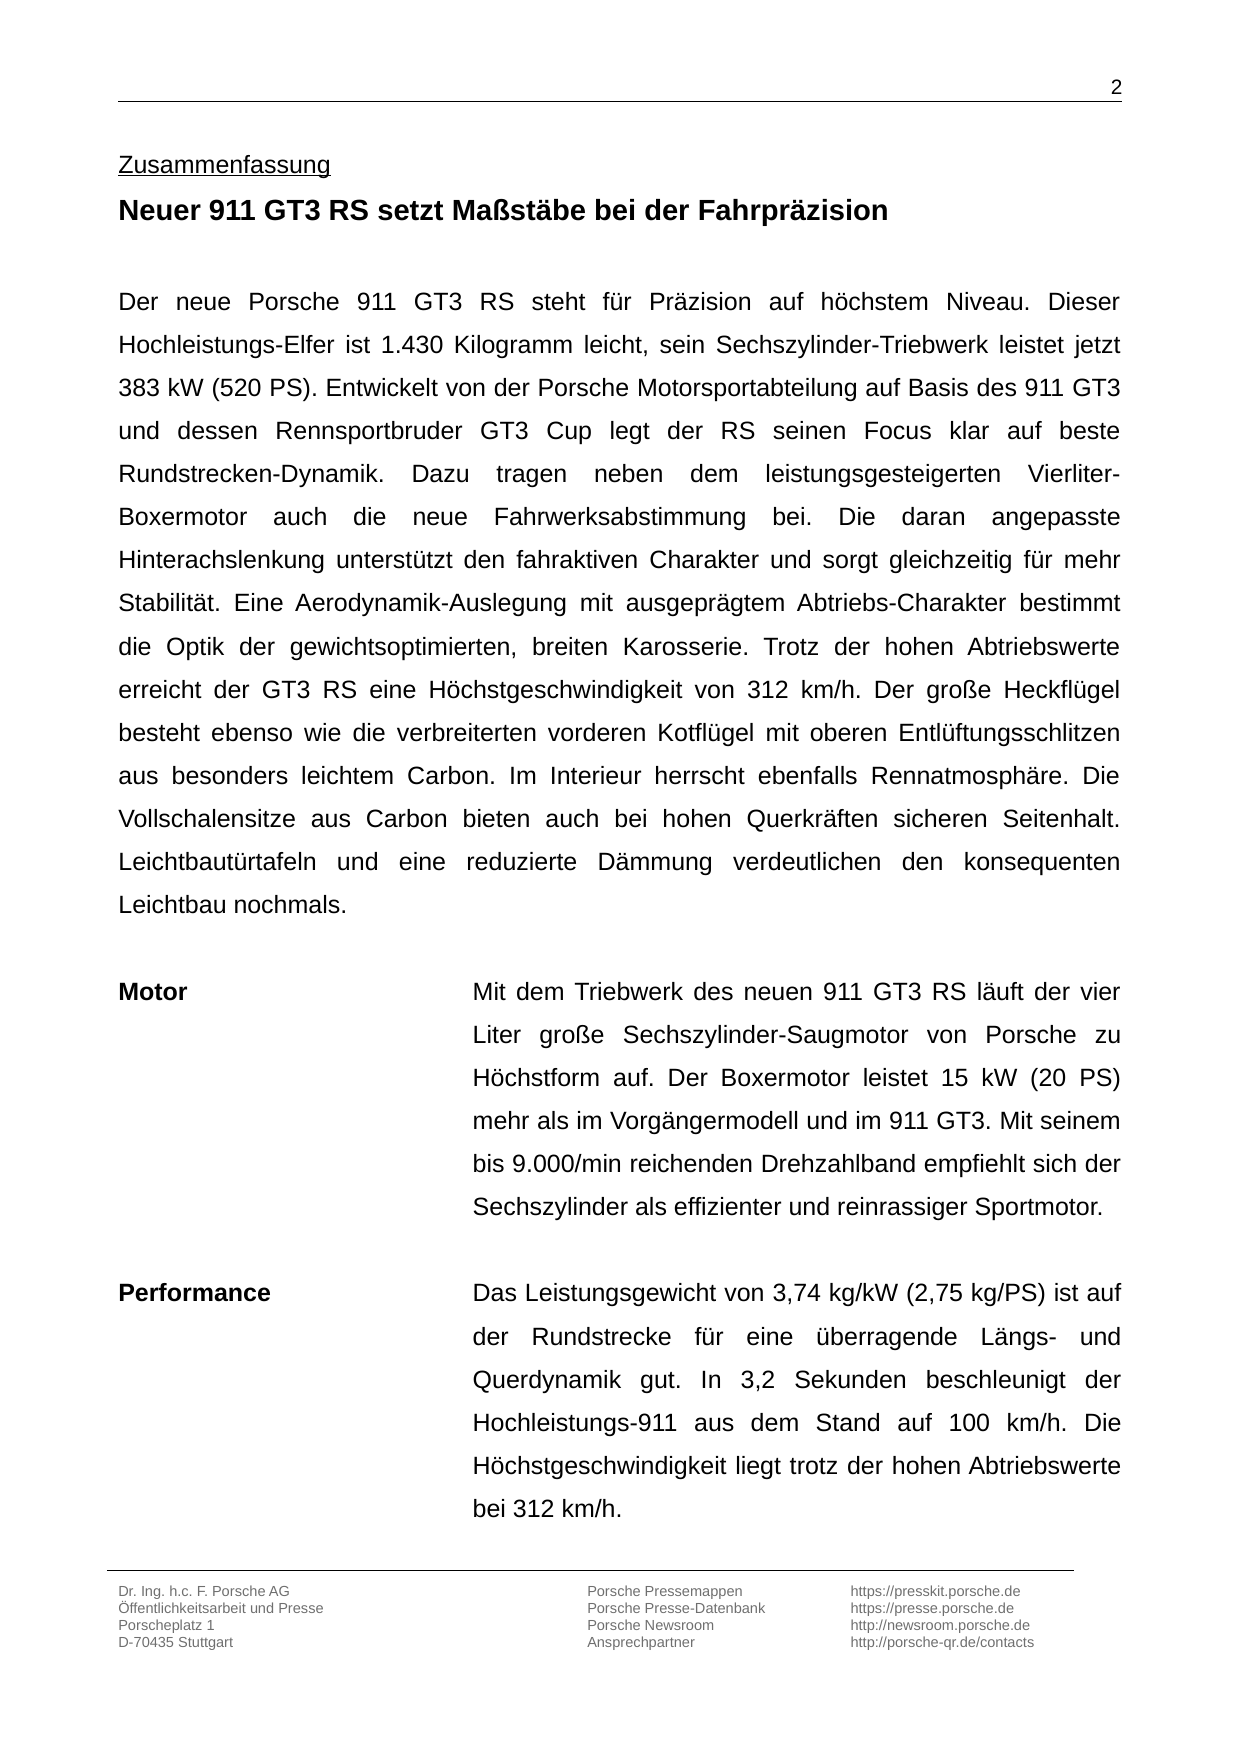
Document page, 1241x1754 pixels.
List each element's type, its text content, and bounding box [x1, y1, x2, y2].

text Performance Das Leistungsgewicht von 3,74 kg/kW (2,75 kg/PS) ist auf der Rundstrecke für eine überragende Längs- und Querdynamik gut. In 3,2 Sekunden beschleunigt der Hochleistungs-911 aus dem Stand auf 100 km/h. Die Höchstgeschwindigkeit liegt trotz der hohen Abtriebswerte bei 312 km/h. [118, 1278, 1122, 1523]
text Neuer 911 GT3 RS setzt Maßstäbe bei der Fahrpräzision [118, 193, 1122, 227]
text Zusammenfassung [118, 150, 1122, 179]
text Der neue Porsche 911 GT3 RS steht für Präzision auf höchstem Niveau. Dieser Hochleistungs-Elfer ist 1.430 Kilogramm leicht, sein Sechszylinder-Triebwerk leistet jetzt 383 kW (520 PS). Entwickelt von der Porsche Motorsportabteilung auf Basis des 911 GT3 und dessen Rennsportbruder GT3 Cup legt der RS seinen Focus klar auf beste Rundstrecken-Dynamik. Dazu tragen neben dem leistungsgesteigerten Vierliter-Boxermotor auch die neue Fahrwerksabstimmung bei. Die daran angepasste Hinterachslenkung unterstützt den fahraktiven Charakter und sorgt gleichzeitig für mehr Stabilität. Eine Aerodynamik-Auslegung mit ausgeprägtem Abtriebs-Charakter bestimmt die Optik der gewichtsoptimierten, breiten Karosserie. Trotz der hohen Abtriebswerte erreicht der GT3 RS eine Höchstgeschwindigkeit von 312 km/h. Der große Heckflügel besteht ebenso wie die verbreiterten vorderen Kotflügel mit oberen Entlüftungsschlitzen aus besonders leichtem Carbon. Im Interieur herrscht ebenfalls Rennatmosphäre. Die Vollschalensitze aus Carbon bieten auch bei hohen Querkräften sicheren Seitenhalt. Leichtbautürtafeln und eine reduzierte Dämmung verdeutlichen den konsequenten Leichtbau nochmals. [118, 287, 1122, 919]
text Motor Mit dem Triebwerk des neuen 911 GT3 RS läuft der vier Liter große Sechszylinder-Saugmotor von Porsche zu Höchstform auf. Der Boxermotor leistet 15 kW (20 PS) mehr als im Vorgängermodell und im 911 GT3. Mit seinem bis 9.000/min reichenden Drehzahlband empfiehlt sich der Sechszylinder als effizienter und reinrassiger Sportmotor. [118, 977, 1122, 1221]
